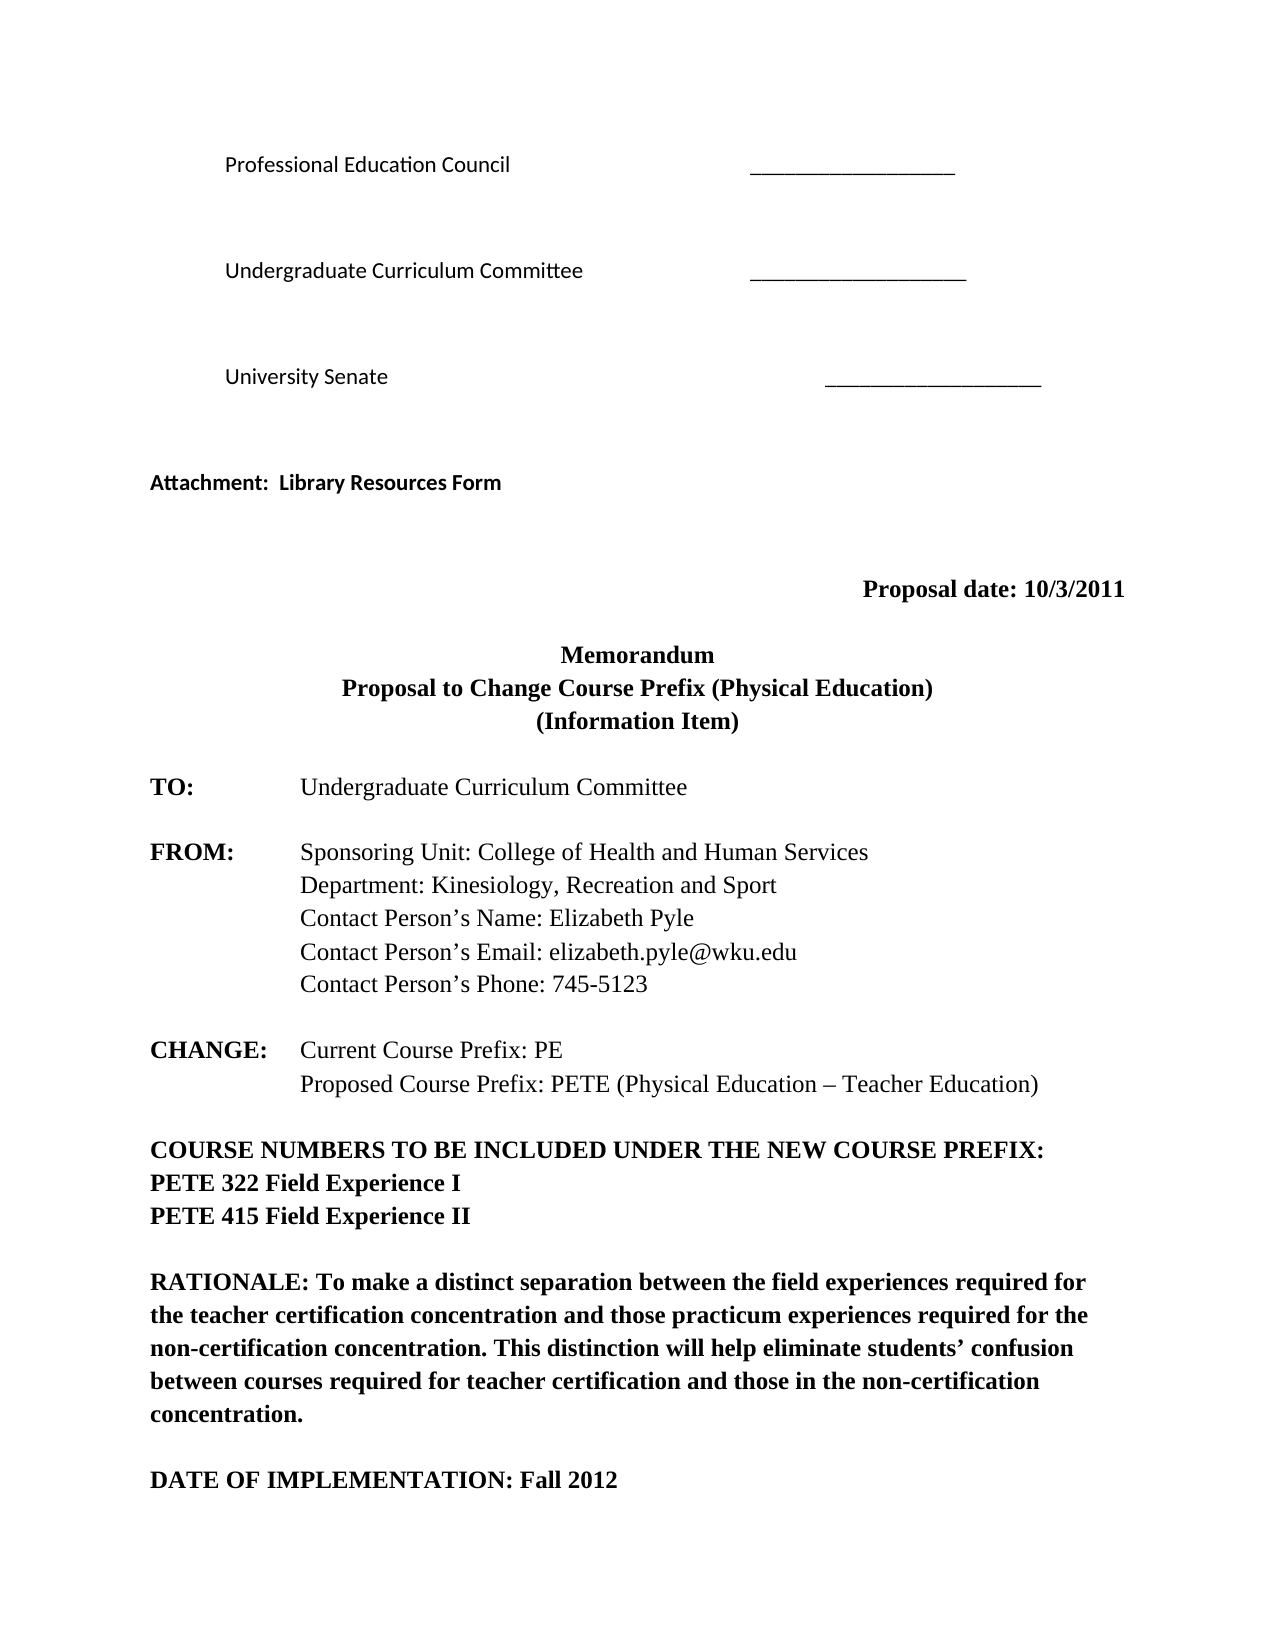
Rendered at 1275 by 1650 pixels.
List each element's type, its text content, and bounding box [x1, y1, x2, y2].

text (Information Item) [150, 706, 1125, 735]
text Department: Kinesiology, Recreation and Sport [150, 871, 1125, 899]
text Proposal date: 10/3/2011 [150, 574, 1125, 603]
text Proposed Course Prefix: PETE (Physical Education – Teacher Education) [150, 1069, 1125, 1097]
text Professional Education Council __________________ [150, 150, 1125, 178]
text Contact Person’s Email: elizabeth.pyle@wku.edu [150, 937, 1125, 965]
text FROM: Sponsoring Unit: College of Health and Human Services [150, 837, 1125, 866]
text PETE 322 Field Experience I [150, 1168, 1125, 1196]
text Proposal to Change Course Prefix (Physical Education) [150, 673, 1125, 702]
text CHANGE: Current Course Prefix: PE [150, 1036, 1125, 1064]
text DATE OF IMPLEMENTATION: Fall 2012 [150, 1465, 1125, 1494]
text TO: Undergraduate Curriculum Committee [150, 772, 1125, 801]
text RATIONALE: To make a distinct separation between the field experiences required for the teacher certification concentration and those practicum experiences required for the non-certification concentration. This distinction will help eliminate students’ confusion between courses required for teacher certification and those in the non-certification concentration. [150, 1267, 1125, 1428]
text Memorandum [150, 640, 1125, 669]
text Attachment: Library Resources Form [150, 468, 1125, 496]
text Contact Person’s Phone: 745-5123 [150, 969, 1125, 998]
text Undergraduate Curriculum Committee ___________________ [150, 256, 1125, 284]
text PETE 415 Field Experience II [150, 1201, 1125, 1229]
text University Senate ___________________ [150, 362, 1125, 390]
text Contact Person’s Name: Elizabeth Pyle [150, 903, 1125, 932]
text COURSE NUMBERS TO BE INCLUDED UNDER THE NEW COURSE PREFIX: [150, 1135, 1125, 1163]
